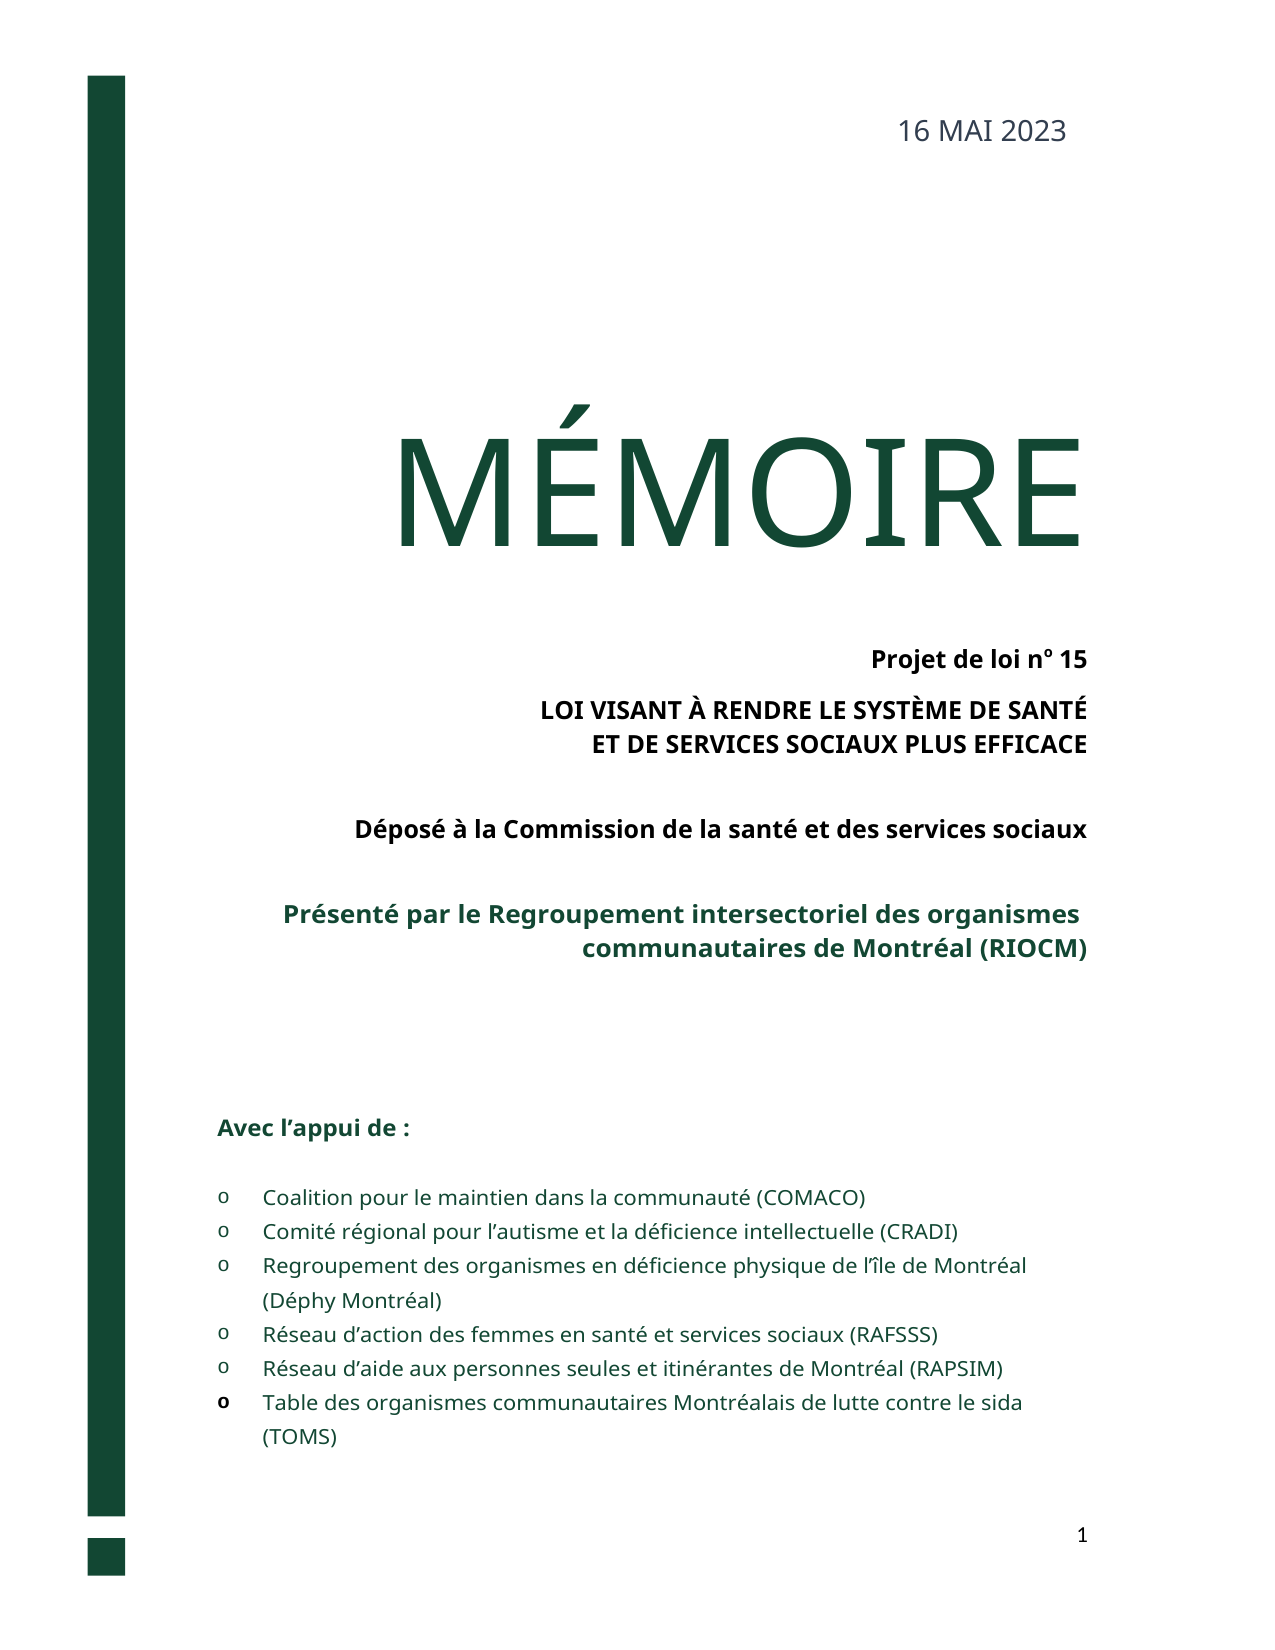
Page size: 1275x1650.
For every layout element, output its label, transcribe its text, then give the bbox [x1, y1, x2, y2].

list Réseau d’action des femmes en santé et services sociaux (RAFSSS) [217, 1320, 1087, 1348]
list Table des organismes communautaires Montréalais de lutte contre le sida (TOMS) [217, 1388, 1087, 1451]
list Coalition pour le maintien dans la communauté (COMACO) [217, 1183, 1087, 1212]
list Comité régional pour l’autisme et la déficience intellectuelle (CRADI) [217, 1217, 1087, 1246]
text ET DE SERVICES SOCIAUX PLUS EFFICACE [187, 727, 1087, 761]
text Avec l’appui de : [217, 1112, 1087, 1143]
text Déposé à la Commission de la santé et des services sociaux [187, 812, 1087, 846]
text MÉMOIRE [187, 386, 1087, 591]
text Présenté par le Regroupement intersectoriel des organismes communautaires de Montréal (RIOCM) [187, 897, 1087, 965]
text Projet de loi no 15 [187, 642, 1087, 676]
list Regroupement des organismes en déficience physique de l’île de Montréal (Déphy Montréal) [217, 1252, 1087, 1314]
list Réseau d’aide aux personnes seules et itinérantes de Montréal (RAPSIM) [217, 1354, 1087, 1383]
text LOI VISANT À RENDRE LE SYSTÈME DE SANTÉ [187, 693, 1087, 727]
